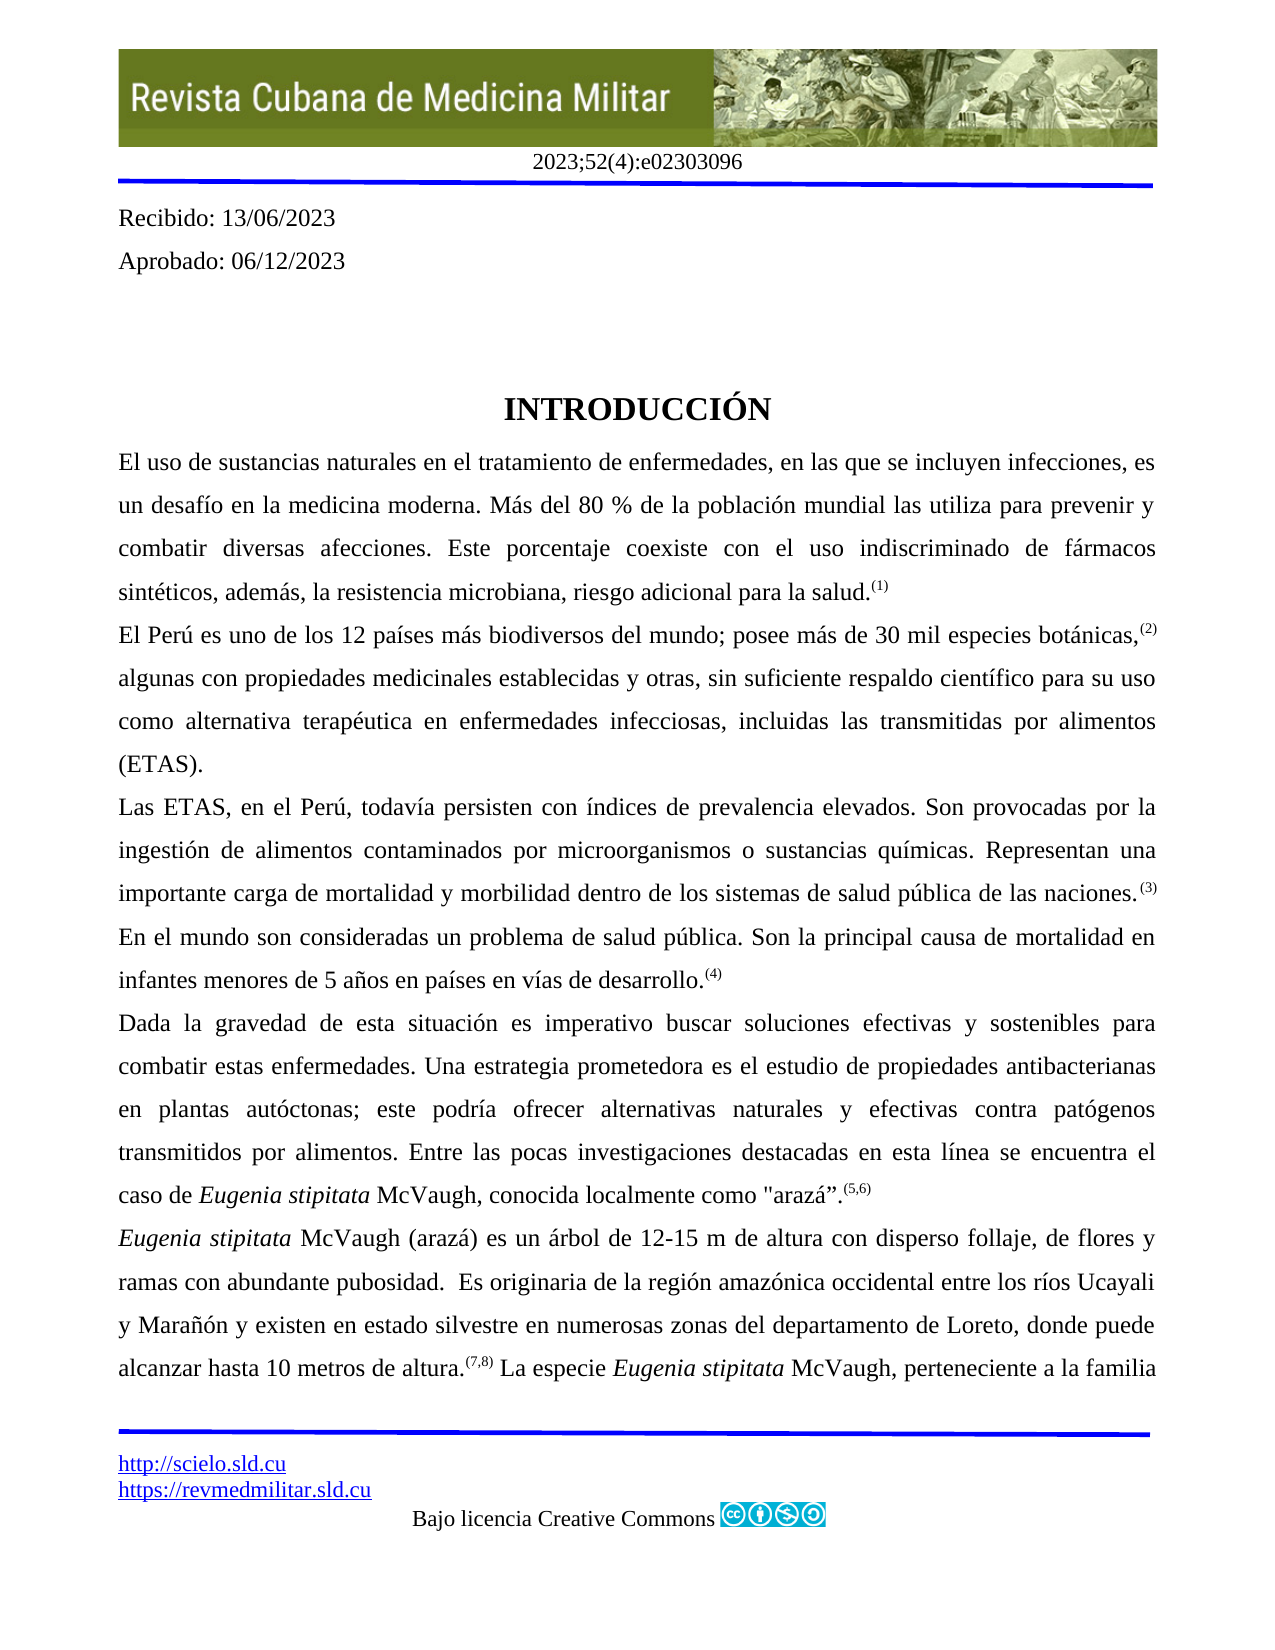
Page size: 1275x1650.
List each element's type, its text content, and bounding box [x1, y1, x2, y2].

text Recibido: 13/06/2023 [118, 203, 1157, 232]
text Aprobado: 06/12/2023 [118, 246, 1157, 275]
picture [720, 1502, 826, 1527]
picture [118, 49, 1158, 147]
text El uso de sustancias naturales en el tratamiento de enfermedades, en las que se incluyen infecciones, es un desafío en la medicina moderna. Más del 80 % de la población mundial las utiliza para prevenir y combatir diversas afecciones. Este porcentaje coexiste con el uso indiscriminado de fármacos sintéticos, además, la resistencia microbiana, riesgo adicional para la salud.(1) [118, 447, 1157, 605]
text Introducción [118, 390, 1157, 428]
text Dada la gravedad de esta situación es imperativo buscar soluciones efectivas y sostenibles para combatir estas enfermedades. Una estrategia prometedora es el estudio de propiedades antibacterianas en plantas autóctonas; este podría ofrecer alternativas naturales y efectivas contra patógenos transmitidos por alimentos. Entre las pocas investigaciones destacadas en esta línea se encuentra el caso de Eugenia stipitata McVaugh, conocida localmente como "arazá”.(5,6) [118, 1008, 1157, 1209]
text Las ETAS, en el Perú, todavía persisten con índices de prevalencia elevados. Son provocadas por la ingestión de alimentos contaminados por microorganismos o sustancias químicas. Representan una importante carga de mortalidad y morbilidad dentro de los sistemas de salud pública de las naciones.(3) En el mundo son consideradas un problema de salud pública. Son la principal causa de mortalidad en infantes menores de 5 años en países en vías de desarrollo.(4) [118, 792, 1157, 993]
text El Perú es uno de los 12 países más biodiversos del mundo; posee más de 30 mil especies botánicas,(2) algunas con propiedades medicinales establecidas y otras, sin suficiente respaldo científico para su uso como alternativa terapéutica en enfermedades infecciosas, incluidas las transmitidas por alimentos (ETAS). [118, 620, 1157, 778]
